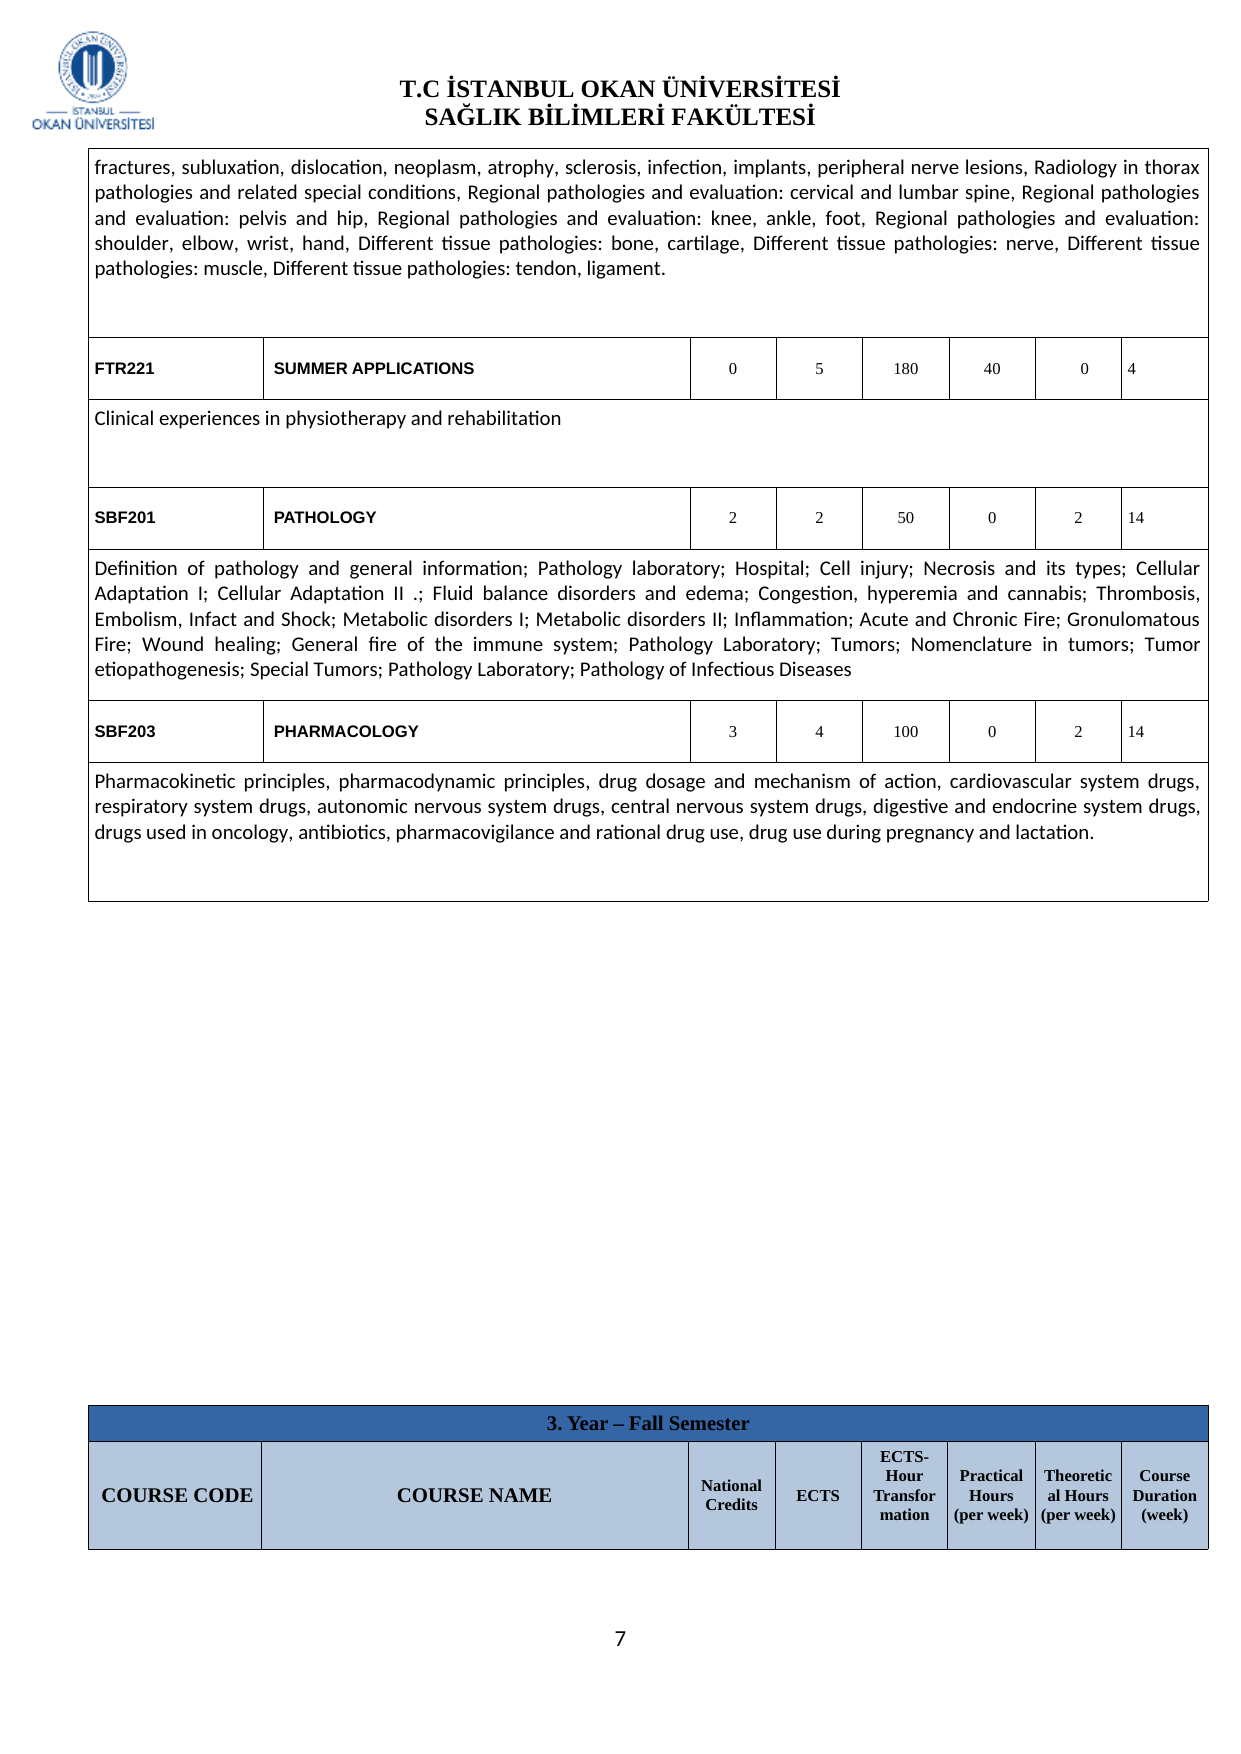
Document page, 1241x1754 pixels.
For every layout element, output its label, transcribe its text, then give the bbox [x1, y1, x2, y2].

table_cell 2 [1036, 488, 1121, 549]
table_cell Clinical experiences in physiotherapy and rehabilitation [89, 400, 1208, 487]
table_cell SBF203 [89, 701, 263, 762]
table_cell SBF201 [89, 488, 263, 549]
table_header 3. Year – Fall Semester [89, 1406, 1208, 1441]
table_cell 4 [1122, 338, 1208, 399]
table_cell COURSE CODE [89, 1442, 261, 1549]
table_cell Practical Hours (per week) [948, 1442, 1035, 1549]
table_cell 0 [950, 701, 1035, 762]
table_cell PATHOLOGY [264, 488, 690, 549]
table_cell COURSE NAME [262, 1442, 688, 1549]
table_cell 4 [777, 701, 862, 762]
table_cell 0 [1036, 338, 1121, 399]
table_cell 3 [691, 701, 776, 762]
table_cell Course Duration (week) [1122, 1442, 1208, 1549]
table_cell 0 [950, 488, 1035, 549]
table_cell 50 [863, 488, 949, 549]
table_cell 2 [691, 488, 776, 549]
table_cell 180 [863, 338, 949, 399]
table_cell FTR221 [89, 338, 263, 399]
table_cell PHARMACOLOGY [264, 701, 690, 762]
table_cell Definition of pathology and general information; Pathology laboratory; Hospital; Cell injury; Necrosis and its types; Cellular Adaptation I; Cellular Adaptation II .; Fluid balance disorders and edema; Congestion, hyperemia and cannabis; Thrombosis, Embolism, Infact and Shock; Metabolic disorders I; Metabolic disorders II; Inflammation; Acute and Chronic Fire; Gronulomatous Fire; Wound healing; General fire of the immune system; Pathology Laboratory; Tumors; Nomenclature in tumors; Tumor etiopathogenesis; Special Tumors; Pathology Laboratory; Pathology of Infectious Diseases [89, 550, 1208, 700]
table_cell 2 [1036, 701, 1121, 762]
table_cell 0 [691, 338, 776, 399]
table_cell 14 [1122, 701, 1208, 762]
table_cell 2 [777, 488, 862, 549]
table_cell SUMMER APPLICATIONS [264, 338, 690, 399]
table_cell Theoretical Hours (per week) [1036, 1442, 1121, 1549]
table_cell Pharmacokinetic principles, pharmacodynamic principles, drug dosage and mechanism of action, cardiovascular system drugs, respiratory system drugs, autonomic nervous system drugs, central nervous system drugs, digestive and endocrine system drugs, drugs used in oncology, antibiotics, pharmacovigilance and rational drug use, drug use during pregnancy and lactation. [89, 763, 1208, 901]
picture [7, 20, 180, 147]
table_cell 14 [1122, 488, 1208, 549]
table_cell 100 [863, 701, 949, 762]
table_cell 40 [950, 338, 1035, 399]
table_cell ECTS-Hour Transformation [862, 1442, 947, 1549]
table_cell 5 [777, 338, 862, 399]
table_cell National Credits [689, 1442, 775, 1549]
table_cell ECTS [776, 1442, 861, 1549]
